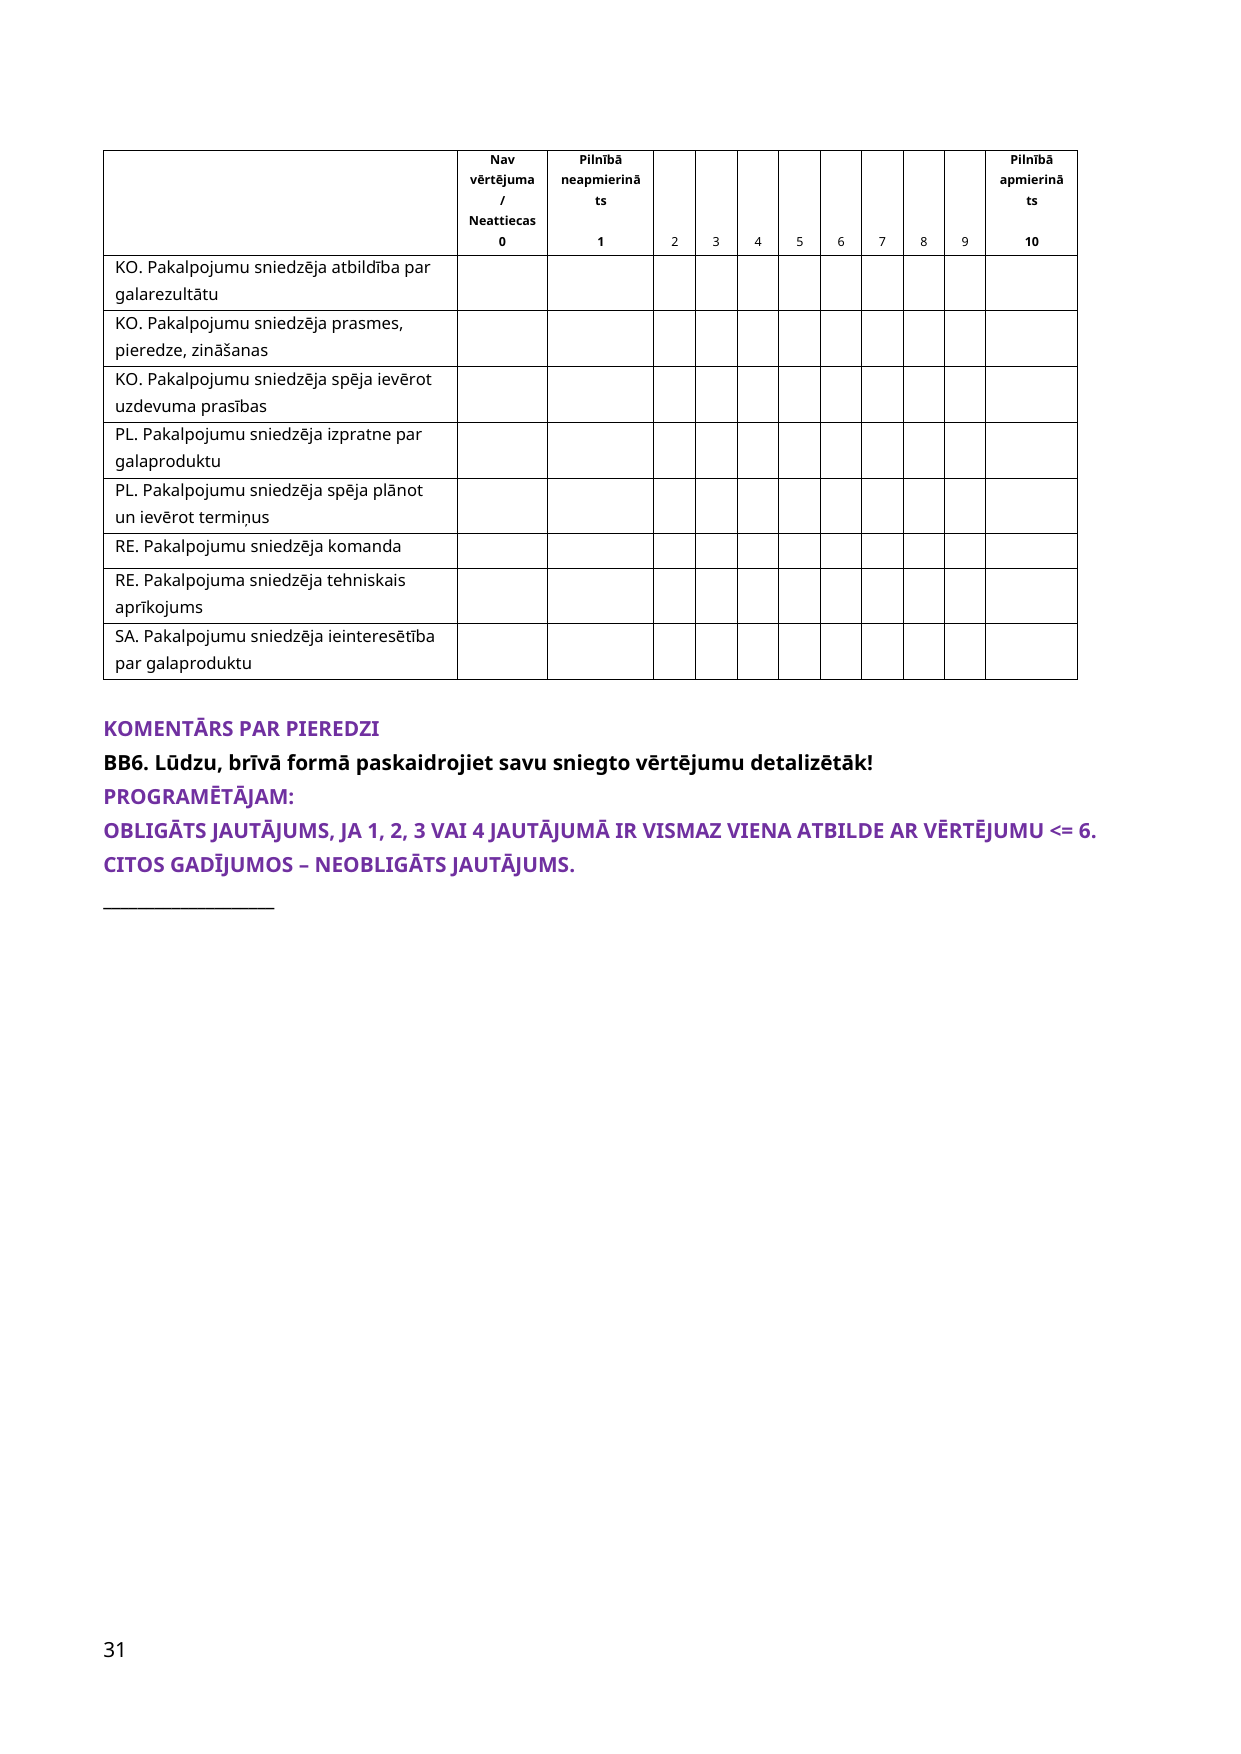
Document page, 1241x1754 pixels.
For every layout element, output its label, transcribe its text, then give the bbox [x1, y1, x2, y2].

table_cell [945, 256, 985, 310]
table_cell [458, 423, 547, 477]
table_cell [821, 367, 861, 422]
table_cell [986, 624, 1077, 679]
table_cell [904, 534, 944, 567]
table_cell [779, 624, 820, 679]
table_header Nav vērtējuma/ Neattiecas 0 [458, 151, 547, 254]
table_cell [904, 624, 944, 679]
table_cell [904, 569, 944, 623]
table_cell [548, 367, 653, 422]
table_header 8 [904, 151, 944, 254]
table_cell [821, 256, 861, 310]
table_cell [654, 624, 695, 679]
table_cell [548, 256, 653, 310]
table_cell [738, 479, 778, 533]
table_cell [458, 624, 547, 679]
table_cell [945, 479, 985, 533]
table_header 2 [654, 151, 695, 254]
table_cell [654, 423, 695, 477]
table_cell [738, 256, 778, 310]
table_cell [696, 311, 737, 366]
table_cell [862, 624, 903, 679]
table_cell [904, 423, 944, 477]
table_cell [696, 479, 737, 533]
table_cell [696, 367, 737, 422]
table_cell [696, 569, 737, 623]
table_cell [738, 367, 778, 422]
table_cell [821, 534, 861, 567]
table_header 5 [779, 151, 820, 254]
table_cell PL. Pakalpojumu sniedzēja spēja plānot un ievērot termiņus [104, 479, 457, 533]
table_header Pilnībā apmierināts 10 [986, 151, 1077, 254]
table_header 9 [945, 151, 985, 254]
table_cell [862, 311, 903, 366]
table_cell [904, 367, 944, 422]
table_cell [654, 256, 695, 310]
table_cell PL. Pakalpojumu sniedzēja izpratne par galaproduktu [104, 423, 457, 477]
table_cell [986, 367, 1077, 422]
table_cell [862, 367, 903, 422]
table_cell [738, 624, 778, 679]
table_cell [904, 311, 944, 366]
table_cell [548, 311, 653, 366]
table_cell [821, 423, 861, 477]
table_cell RE. Pakalpojumu sniedzēja komanda [104, 534, 457, 567]
table_header 4 [738, 151, 778, 254]
table_cell SA. Pakalpojumu sniedzēja ieinteresētība par galaproduktu [104, 624, 457, 679]
table_cell [821, 311, 861, 366]
table_cell KO. Pakalpojumu sniedzēja atbildība par galarezultātu [104, 256, 457, 310]
table_cell [986, 423, 1077, 477]
table_cell [945, 569, 985, 623]
table_header 7 [862, 151, 903, 254]
table_cell [862, 569, 903, 623]
table_cell [458, 256, 547, 310]
table_cell [738, 534, 778, 567]
table_cell [738, 311, 778, 366]
table_cell [458, 479, 547, 533]
table_cell [458, 367, 547, 422]
table_cell [904, 256, 944, 310]
table_cell [779, 367, 820, 422]
table_cell [458, 534, 547, 567]
table_header [104, 151, 457, 254]
table_header Pilnībā neapmierināts 1 [548, 151, 653, 254]
table_cell [548, 624, 653, 679]
table_cell [458, 569, 547, 623]
table_cell RE. Pakalpojuma sniedzēja tehniskais aprīkojums [104, 569, 457, 623]
text OBLIGĀTS JAUTĀJUMS, JA 1, 2, 3 VAI 4 JAUTĀJUMĀ IR VISMAZ VIENA ATBILDE AR VĒRTĒJUMU <= 6. CITOS GADĪJUMOS – NEOBLIGĀTS JAUTĀJUMS. [103, 816, 1104, 879]
table_cell [654, 367, 695, 422]
table_cell [548, 423, 653, 477]
text PROGRAMĒTĀJAM: [103, 782, 1104, 811]
table_header 6 [821, 151, 861, 254]
table_cell [548, 569, 653, 623]
table_cell [696, 624, 737, 679]
table_cell [986, 534, 1077, 567]
table_cell [986, 569, 1077, 623]
table_cell [696, 534, 737, 567]
table_cell [779, 534, 820, 567]
table_cell [654, 311, 695, 366]
table_cell [696, 423, 737, 477]
table_cell [458, 311, 547, 366]
table_cell [862, 423, 903, 477]
table_cell [779, 479, 820, 533]
table_cell KO. Pakalpojumu sniedzēja prasmes, pieredze, zināšanas [104, 311, 457, 366]
table_header 3 [696, 151, 737, 254]
table_cell [945, 624, 985, 679]
table_cell [548, 534, 653, 567]
text ____________________ [103, 884, 1104, 913]
table_cell [654, 534, 695, 567]
table_cell [862, 534, 903, 567]
table_cell KO. Pakalpojumu sniedzēja spēja ievērot uzdevuma prasības [104, 367, 457, 422]
table_cell [945, 534, 985, 567]
table_cell [986, 256, 1077, 310]
table_cell [821, 479, 861, 533]
table_cell [779, 569, 820, 623]
table_cell [945, 311, 985, 366]
table_cell [696, 256, 737, 310]
table_cell [738, 423, 778, 477]
table_cell [986, 479, 1077, 533]
table_cell [862, 256, 903, 310]
table_cell [904, 479, 944, 533]
table_cell [738, 569, 778, 623]
table_cell [779, 311, 820, 366]
table_cell [945, 423, 985, 477]
table_cell [548, 479, 653, 533]
text BB6. Lūdzu, brīvā formā paskaidrojiet savu sniegto vērtējumu detalizētāk! [103, 748, 1104, 777]
table_cell [945, 367, 985, 422]
table_cell [779, 256, 820, 310]
table_cell [862, 479, 903, 533]
text KOMENTĀRS PAR PIEREDZI [103, 714, 1104, 742]
table_cell [821, 569, 861, 623]
table_cell [779, 423, 820, 477]
table_cell [821, 624, 861, 679]
table_cell [654, 569, 695, 623]
table_cell [654, 479, 695, 533]
table_cell [986, 311, 1077, 366]
